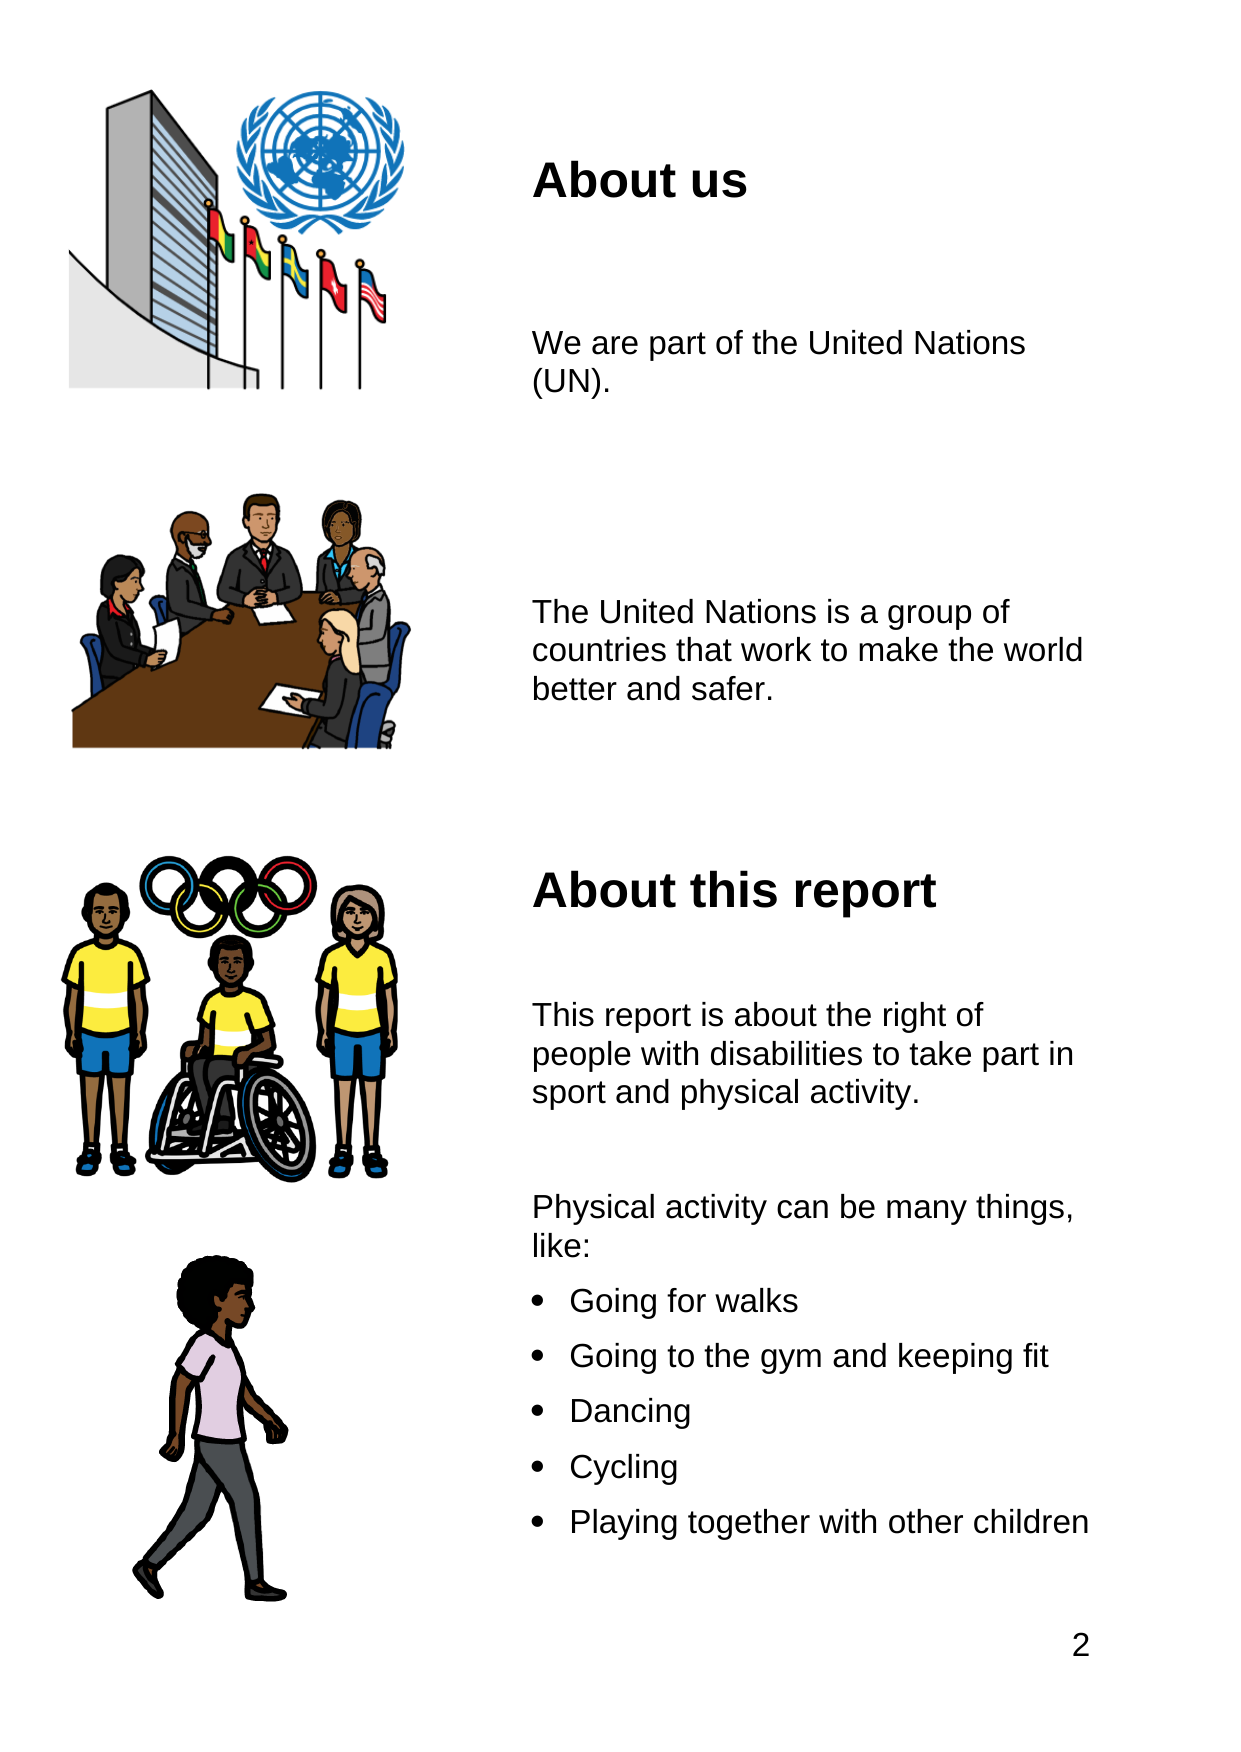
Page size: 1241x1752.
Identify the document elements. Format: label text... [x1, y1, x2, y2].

list Dancing [532, 1391, 1090, 1430]
picture [68, 88, 407, 427]
picture [60, 851, 398, 1206]
text Physical activity can be many things, like: [532, 1187, 1090, 1264]
subtitle About us [532, 150, 1090, 207]
text The United Nations is a group of countries that work to make the world better and safer. [532, 592, 1090, 707]
list Going to the gym and keeping fit [532, 1336, 1090, 1375]
list Playing together with other children [532, 1502, 1090, 1540]
text This report is about the right of people with disabilities to take part in sport and physical activity. [532, 995, 1090, 1111]
picture [44, 455, 439, 756]
picture [60, 1250, 369, 1619]
text We are part of the United Nations (UN). [532, 323, 1090, 400]
list Going for walks [532, 1281, 1090, 1319]
subtitle About this report [532, 861, 1090, 918]
list Cycling [532, 1447, 1090, 1485]
